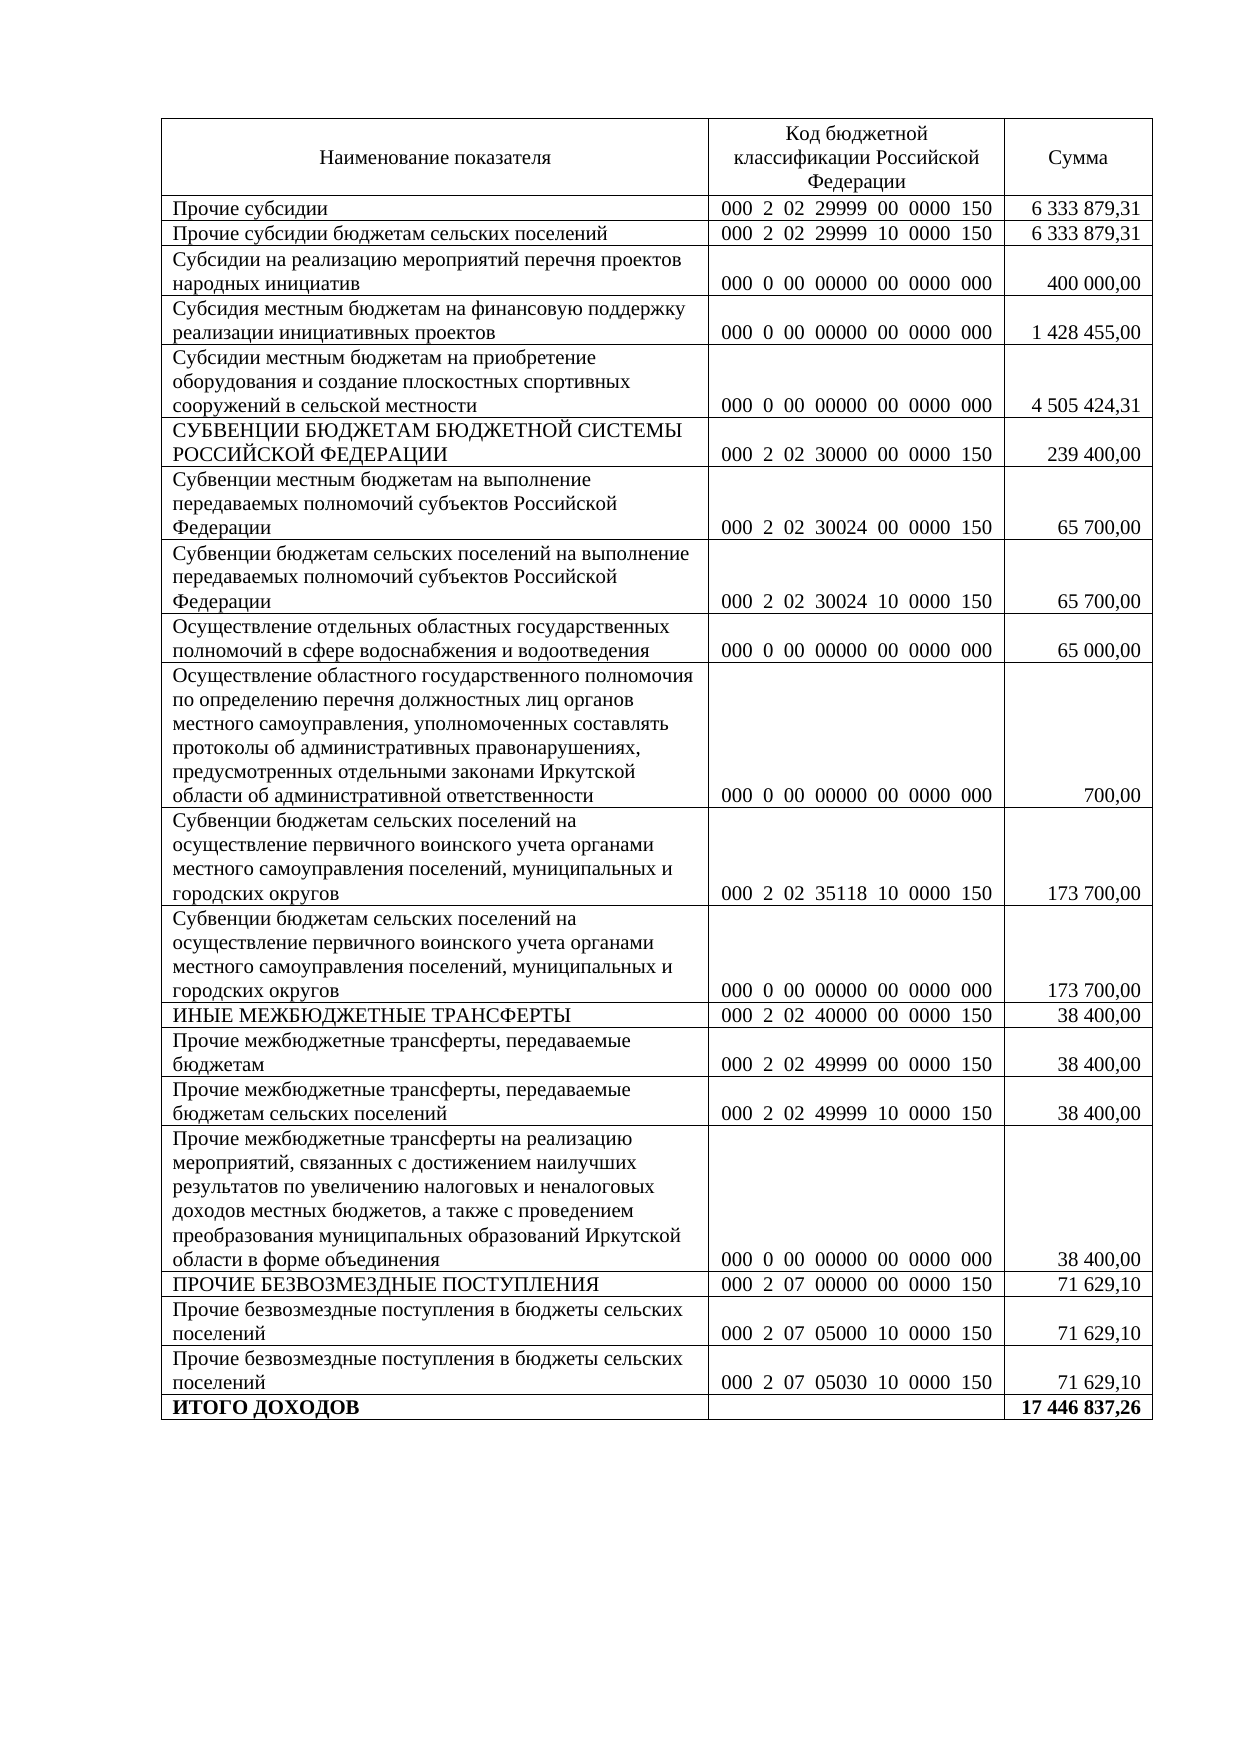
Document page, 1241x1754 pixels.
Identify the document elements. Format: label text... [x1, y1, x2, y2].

table_cell 000 2 07 05000 10 0000 150 [709, 1297, 1004, 1345]
table_header Сумма [1005, 119, 1152, 195]
table_cell 173 700,00 [1005, 808, 1152, 904]
table_cell Субсидия местным бюджетам на финансовую поддержку реализации инициативных проектов [162, 296, 708, 344]
table_cell 000 0 00 00000 00 0000 000 [709, 296, 1004, 344]
table_cell 000 2 02 30000 00 0000 150 [709, 418, 1004, 466]
table_cell 17 446 837,26 [1005, 1395, 1152, 1419]
table_cell Осуществление областного государственного полномочия по определению перечня должностных лиц органов местного самоуправления, уполномоченных составлять протоколы об административных правонарушениях, предусмотренных отдельными законами Иркутской области об административной ответственности [162, 663, 708, 807]
table_cell Субвенции бюджетам сельских поселений на выполнение передаваемых полномочий субъектов Российской Федерации [162, 540, 708, 613]
table_cell Субвенции местным бюджетам на выполнение передаваемых полномочий субъектов Российской Федерации [162, 467, 708, 539]
table_header Наименование показателя [162, 119, 708, 195]
table_cell 6 333 879,31 [1005, 221, 1152, 245]
table_cell 000 2 07 05030 10 0000 150 [709, 1346, 1004, 1394]
table_cell Прочие безвозмездные поступления в бюджеты сельских поселений [162, 1297, 708, 1345]
table_cell 71 629,10 [1005, 1272, 1152, 1296]
table_cell СУБВЕНЦИИ БЮДЖЕТАМ БЮДЖЕТНОЙ СИСТЕМЫ РОССИЙСКОЙ ФЕДЕРАЦИИ [162, 418, 708, 466]
table_cell Субвенции бюджетам сельских поселений на осуществление первичного воинского учета органами местного самоуправления поселений, муниципальных и городских округов [162, 808, 708, 904]
table_cell Прочие межбюджетные трансферты на реализацию мероприятий, связанных с достижением наилучших результатов по увеличению налоговых и неналоговых доходов местных бюджетов, а также с проведением преобразования муниципальных образований Иркутской области в форме объединения [162, 1126, 708, 1271]
table_cell 000 2 02 35118 10 0000 150 [709, 808, 1004, 904]
table_cell 38 400,00 [1005, 1077, 1152, 1125]
table_cell 65 000,00 [1005, 614, 1152, 662]
table_cell 239 400,00 [1005, 418, 1152, 466]
table_cell 000 2 02 40000 00 0000 150 [709, 1003, 1004, 1027]
table_cell Субвенции бюджетам сельских поселений на осуществление первичного воинского учета органами местного самоуправления поселений, муниципальных и городских округов [162, 906, 708, 1002]
table_cell 000 2 02 30024 10 0000 150 [709, 540, 1004, 613]
table_cell 000 2 02 49999 10 0000 150 [709, 1077, 1004, 1125]
table_cell 65 700,00 [1005, 540, 1152, 613]
table_cell 000 0 00 00000 00 0000 000 [709, 246, 1004, 294]
table_cell 400 000,00 [1005, 246, 1152, 294]
table_cell Прочие межбюджетные трансферты, передаваемые бюджетам [162, 1028, 708, 1076]
table_cell Прочие субсидии бюджетам сельских поселений [162, 221, 708, 245]
table_cell 38 400,00 [1005, 1003, 1152, 1027]
table_cell 38 400,00 [1005, 1028, 1152, 1076]
table_cell Прочие межбюджетные трансферты, передаваемые бюджетам сельских поселений [162, 1077, 708, 1125]
table_cell 38 400,00 [1005, 1126, 1152, 1271]
table_cell Прочие безвозмездные поступления в бюджеты сельских поселений [162, 1346, 708, 1394]
table_cell 71 629,10 [1005, 1346, 1152, 1394]
table_cell 000 0 00 00000 00 0000 000 [709, 906, 1004, 1002]
table_cell 000 2 02 29999 00 0000 150 [709, 196, 1004, 220]
table_cell 6 333 879,31 [1005, 196, 1152, 220]
table_cell 1 428 455,00 [1005, 296, 1152, 344]
table_cell 4 505 424,31 [1005, 345, 1152, 417]
table_cell 000 2 07 00000 00 0000 150 [709, 1272, 1004, 1296]
table_cell 000 2 02 49999 00 0000 150 [709, 1028, 1004, 1076]
table_cell Осуществление отдельных областных государственных полномочий в сфере водоснабжения и водоотведения [162, 614, 708, 662]
table_header Код бюджетной классификации Российской Федерации [709, 119, 1004, 195]
table_cell ИТОГО ДОХОДОВ [162, 1395, 708, 1419]
table_cell 000 0 00 00000 00 0000 000 [709, 663, 1004, 807]
table_cell 000 2 02 30024 00 0000 150 [709, 467, 1004, 539]
table_cell 700,00 [1005, 663, 1152, 807]
table_cell Прочие субсидии [162, 196, 708, 220]
table_cell Субсидии местным бюджетам на приобретение оборудования и создание плоскостных спортивных сооружений в сельской местности [162, 345, 708, 417]
table_cell 65 700,00 [1005, 467, 1152, 539]
table_cell [709, 1395, 1004, 1419]
table_cell 000 0 00 00000 00 0000 000 [709, 345, 1004, 417]
table_cell Субсидии на реализацию мероприятий перечня проектов народных инициатив [162, 246, 708, 294]
table_cell ИНЫЕ МЕЖБЮДЖЕТНЫЕ ТРАНСФЕРТЫ [162, 1003, 708, 1027]
table_cell 71 629,10 [1005, 1297, 1152, 1345]
table_cell 173 700,00 [1005, 906, 1152, 1002]
table_cell ПРОЧИЕ БЕЗВОЗМЕЗДНЫЕ ПОСТУПЛЕНИЯ [162, 1272, 708, 1296]
table_cell 000 2 02 29999 10 0000 150 [709, 221, 1004, 245]
table_cell 000 0 00 00000 00 0000 000 [709, 614, 1004, 662]
table_cell 000 0 00 00000 00 0000 000 [709, 1126, 1004, 1271]
